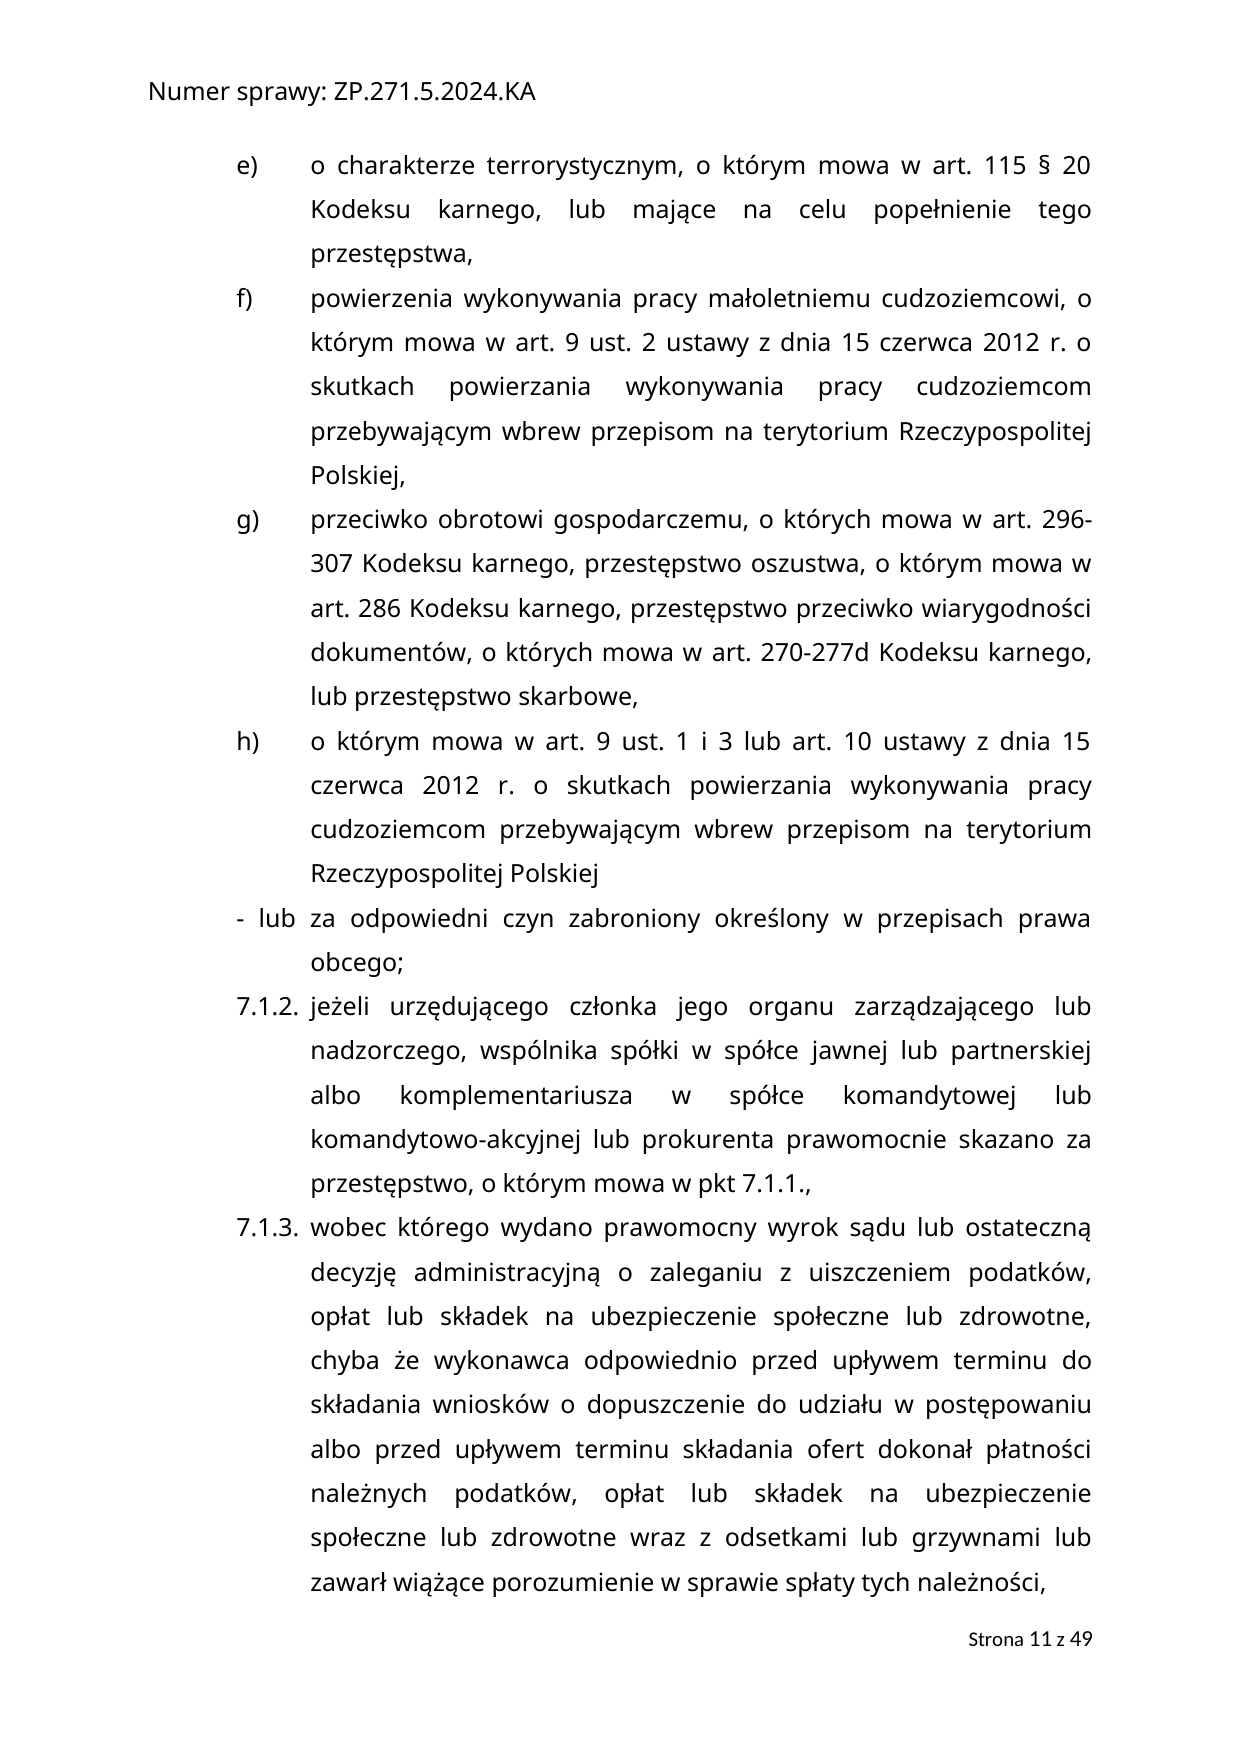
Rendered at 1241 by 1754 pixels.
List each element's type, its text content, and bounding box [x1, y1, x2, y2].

list jeżeli urzędującego członka jego organu zarządzającego lub nadzorczego, wspólnika spółki w spółce jawnej lub partnerskiej albo komplementariusza w spółce komandytowej lub komandytowo-akcyjnej lub prokurenta prawomocnie skazano za przestępstwo, o którym mowa w pkt 7.1.1., [236, 989, 1093, 1200]
list powierzenia wykonywania pracy małoletniemu cudzoziemcowi, o którym mowa w art. 9 ust. 2 ustawy z dnia 15 czerwca 2012 r. o skutkach powierzania wykonywania pracy cudzoziemcom przebywającym wbrew przepisom na terytorium Rzeczypospolitej Polskiej, [236, 280, 1093, 492]
list przeciwko obrotowi gospodarczemu, o których mowa w art. 296-307 Kodeksu karnego, przestępstwo oszustwa, o którym mowa w art. 286 Kodeksu karnego, przestępstwo przeciwko wiarygodności dokumentów, o których mowa w art. 270-277d Kodeksu karnego, lub przestępstwo skarbowe, [236, 502, 1093, 713]
list o charakterze terrorystycznym, o którym mowa w art. 115 § 20 Kodeksu karnego, lub mające na celu popełnienie tego przestępstwa, [236, 148, 1093, 270]
list wobec którego wydano prawomocny wyrok sądu lub ostateczną decyzję administracyjną o zaleganiu z uiszczeniem podatków, opłat lub składek na ubezpieczenie społeczne lub zdrowotne, chyba że wykonawca odpowiednio przed upływem terminu do składania wniosków o dopuszczenie do udziału w postępowaniu albo przed upływem terminu składania ofert dokonał płatności należnych podatków, opłat lub składek na ubezpieczenie społeczne lub zdrowotne wraz z odsetkami lub grzywnami lub zawarł wiążące porozumienie w sprawie spłaty tych należności, [236, 1210, 1093, 1598]
list o którym mowa w art. 9 ust. 1 i 3 lub art. 10 ustawy z dnia 15 czerwca 2012 r. o skutkach powierzania wykonywania pracy cudzoziemcom przebywającym wbrew przepisom na terytorium Rzeczypospolitej Polskiej [236, 723, 1093, 890]
text - lub za odpowiedni czyn zabroniony określony w przepisach prawa obcego; [236, 900, 1093, 978]
